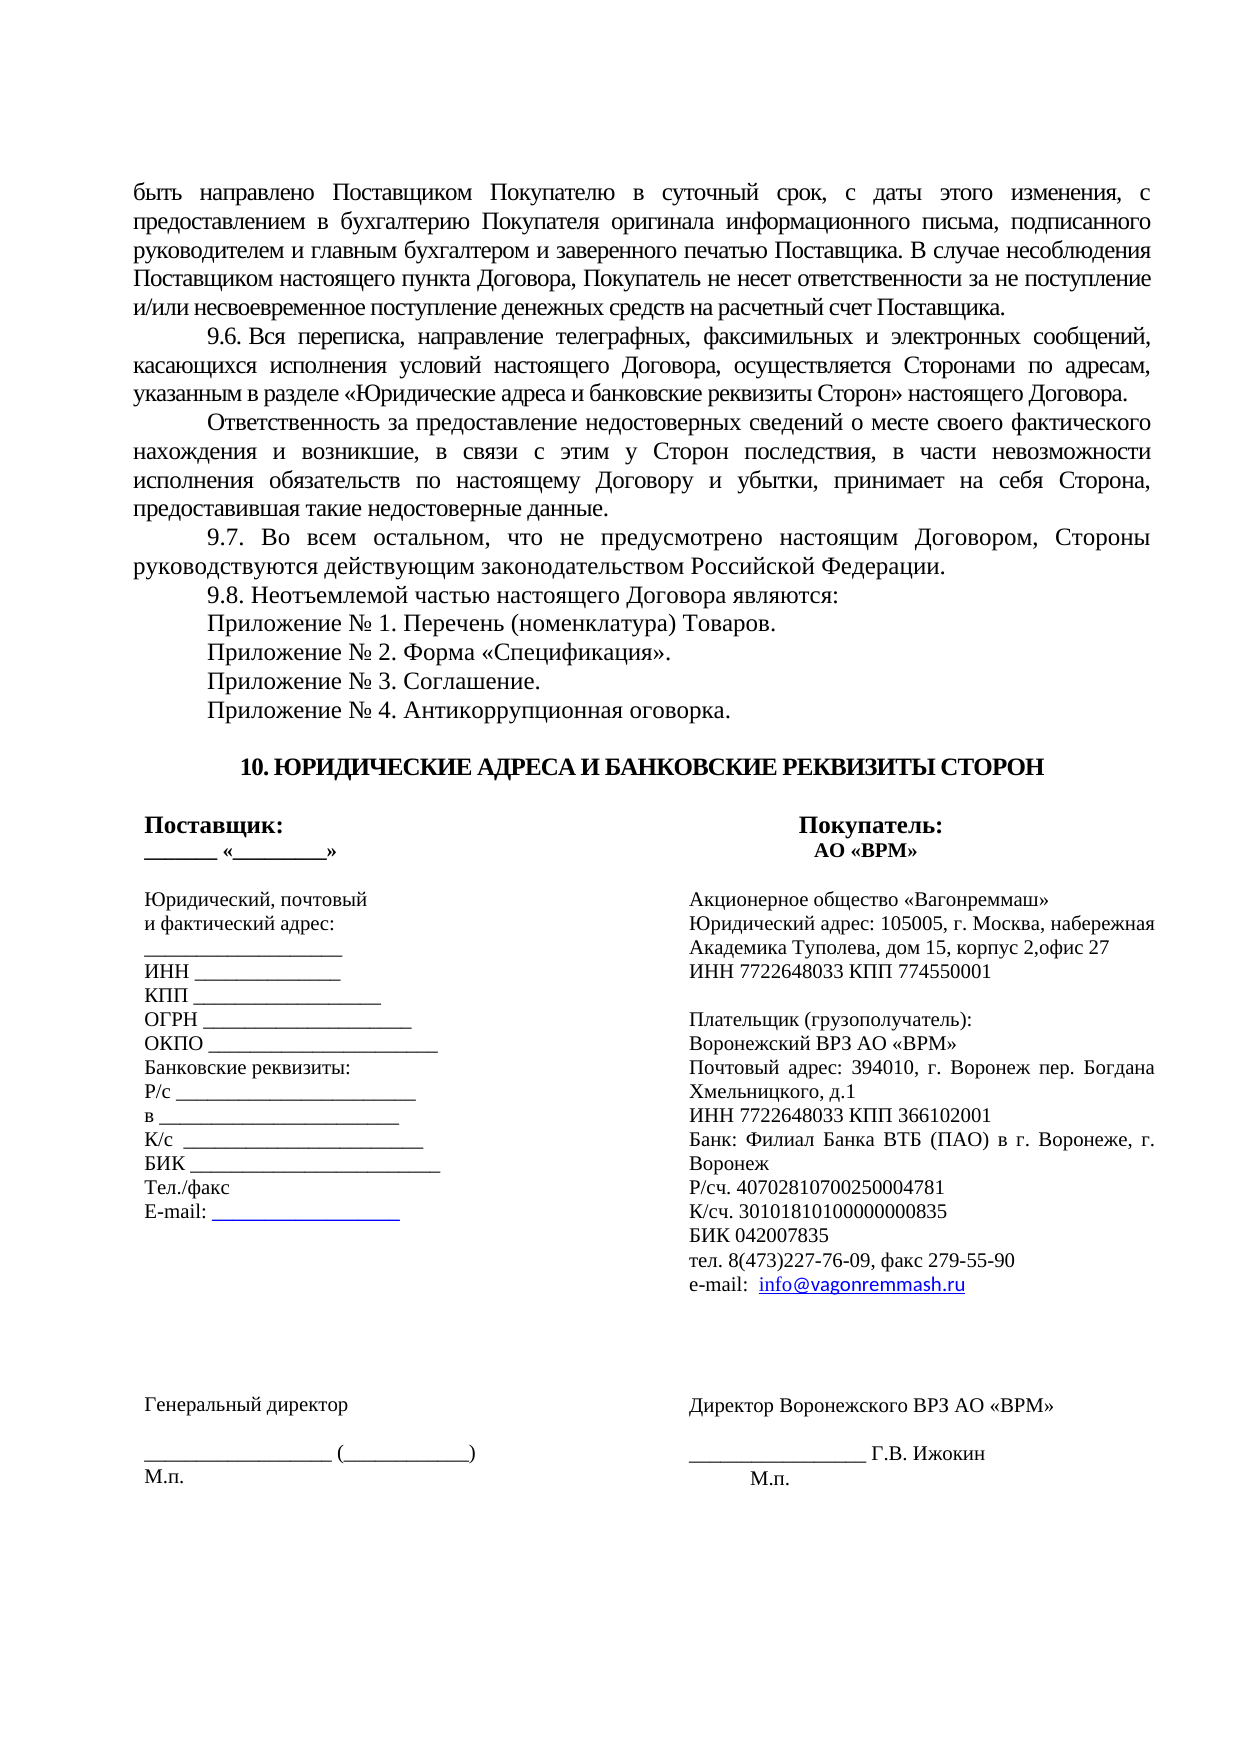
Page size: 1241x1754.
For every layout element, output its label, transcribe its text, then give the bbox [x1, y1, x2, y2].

text 9.8. Неотъемлемой частью настоящего Договора являются: [133, 580, 1152, 608]
text Приложение № 4. Антикоррупционная оговорка. [133, 695, 1152, 723]
text 9.6. Вся переписка, направление телеграфных, факсимильных и электронных сообщений, касающихся исполнения условий настоящего Договора, осуществляется Сторонами по адресам, указанным в разделе «Юридические адреса и банковские реквизиты Сторон» настоящего Договора. [133, 321, 1152, 407]
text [133, 177, 1152, 321]
table_header Поставщик: [133, 810, 678, 838]
table_header Покупатель: [678, 810, 1167, 838]
text 9.7. Во всем остальном, что не предусмотрено настоящим Договором, Стороны руководствуются действующим законодательством Российской Федерации. [133, 522, 1152, 580]
text Ответственность за предоставление недостоверных сведений о месте своего фактического нахождения и возникшие, в связи с этим у Сторон последствия, в части невозможности исполнения обязательств по настоящему Договору и убытки, принимает на себя Сторона, предоставившая такие недостоверные данные. [133, 407, 1152, 522]
table_cell _______ «_________» Юридический, почтовый и фактический адрес: ___________________ ИНН ______________ КПП __________________ ОГРН ____________________ ОКПО ______________________ Банковские реквизиты: Р/с _______________________ в _______________________ К/с _______________________ БИК ________________________ Тел./факс E-mail: __________________ Генеральный директор __________________ (____________) М.п. [133, 839, 678, 1489]
table_cell АО «ВРМ» Акционерное общество «Вагонреммаш» Юридический адрес: 105005, г. Москва, набережная Академика Туполева, дом 15, корпус 2,офис 27 ИНН 7722648033 КПП 774550001 Плательщик (грузополучатель): Воронежский ВРЗ АО «ВРМ» Почтовый адрес: 394010, г. Воронеж пер. Богдана Хмельницкого, д.1 ИНН 7722648033 КПП 366102001 Банк: Филиал Банка ВТБ (ПАО) в г. Воронеже, г. Воронеж Р/сч. 40702810700250004781 К/сч. 30101810100000000835 БИК 042007835 тел. 8(473)227-76-09, факс 279-55-90 e-mail: info@vagonremmash.ru Директор Воронежского ВРЗ АО «ВРМ» _________________ Г.В. Ижокин М.п. [678, 839, 1167, 1489]
text Приложение № 1. Перечень (номенклатура) Товаров. [133, 608, 1152, 637]
text Приложение № 2. Форма «Спецификация». [133, 637, 1152, 666]
text 10. ЮРИДИЧЕСКИЕ АДРЕСА И БАНКОВСКИЕ РЕКВИЗИТЫ СТОРОН [133, 752, 1152, 781]
text Приложение № 3. Соглашение. [133, 666, 1152, 695]
